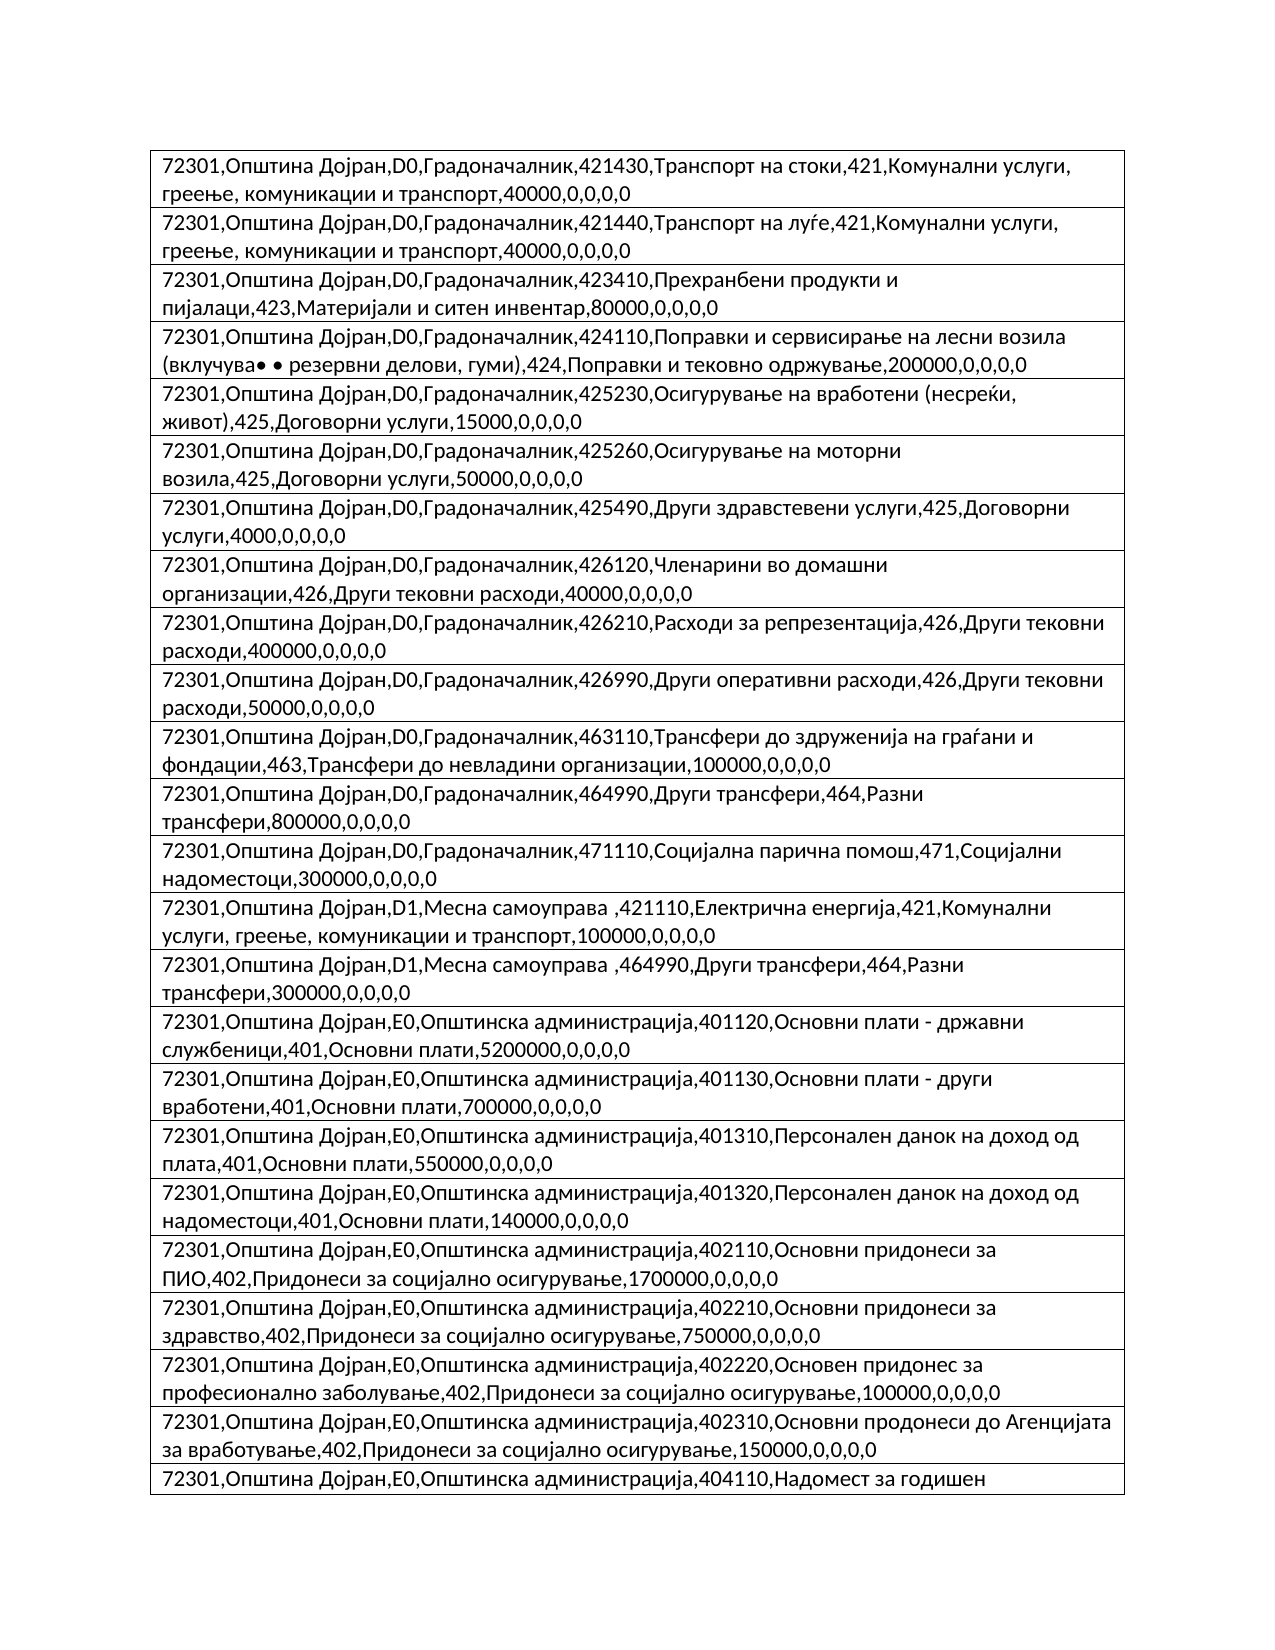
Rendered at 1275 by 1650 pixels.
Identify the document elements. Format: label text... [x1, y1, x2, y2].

table_cell 72301,Општина Дојран,D0,Градоначалник,425490,Други здравстевени услуги,425,Договорни услуги,4000,0,0,0,0 [151, 494, 1124, 549]
table_cell 72301,Општина Дојран,D0,Градоначалник,471110,Социјална парична помош,471,Социјални надоместоци,300000,0,0,0,0 [151, 836, 1124, 892]
table_cell 72301,Општина Дојран,D0,Градоначалник,425260,Осигурување на моторни возила,425,Договорни услуги,50000,0,0,0,0 [151, 436, 1124, 492]
table_cell 72301,Општина Дојран,E0,Општинска администрација,402310,Основни продонеси до Агенцијата за вработување,402,Придонеси за социјално осигурување,150000,0,0,0,0 [151, 1407, 1124, 1463]
table_cell 72301,Општина Дојран,D0,Градоначалник,426120,Членарини во домашни организации,426,Други тековни расходи,40000,0,0,0,0 [151, 551, 1124, 607]
table_cell 72301,Општина Дојран,D0,Градоначалник,463110,Трансфери до здруженија на граѓани и фондации,463,Трансфери до невладини организации,100000,0,0,0,0 [151, 722, 1124, 778]
table_cell 72301,Општина Дојран,D0,Градоначалник,426990,Други оперативни расходи,426,Други тековни расходи,50000,0,0,0,0 [151, 665, 1124, 721]
table_cell 72301,Општина Дојран,E0,Општинска администрација,401130,Основни плати - други вработени,401,Основни плати,700000,0,0,0,0 [151, 1064, 1124, 1120]
table_cell 72301,Општина Дојран,D1,Месна самоуправа ,421110,Електрична енергија,421,Комунални услуги, греење, комуникации и транспорт,100000,0,0,0,0 [151, 893, 1124, 949]
table_cell 72301,Општина Дојран,E0,Општинска администрација,402220,Основен придонес за професионално заболување,402,Придонеси за социјално осигурување,100000,0,0,0,0 [151, 1350, 1124, 1406]
table_cell 72301,Општина Дојран,D0,Градоначалник,424110,Поправки и сервисирање на лесни возила (вклучува• • резервни делови, гуми),424,Поправки и тековно одржување,200000,0,0,0,0 [151, 322, 1124, 378]
table_cell 72301,Општина Дојран,D1,Месна самоуправа ,464990,Други трансфери,464,Разни трансфери,300000,0,0,0,0 [151, 950, 1124, 1006]
table_cell 72301,Општина Дојран,E0,Општинска администрација,401120,Основни плати - државни службеници,401,Основни плати,5200000,0,0,0,0 [151, 1007, 1124, 1063]
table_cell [151, 1464, 1124, 1494]
table_cell 72301,Општина Дојран,D0,Градоначалник,464990,Други трансфери,464,Разни трансфери,800000,0,0,0,0 [151, 779, 1124, 835]
table_cell 72301,Општина Дојран,E0,Општинска администрација,401310,Персонален данок на доход од плата,401,Основни плати,550000,0,0,0,0 [151, 1121, 1124, 1177]
table_cell 72301,Општина Дојран,D0,Градоначалник,425230,Осигурување на вработени (несреќи, живот),425,Договорни услуги,15000,0,0,0,0 [151, 379, 1124, 435]
table_cell 72301,Општина Дојран,D0,Градоначалник,426210,Расходи за репрезентација,426,Други тековни расходи,400000,0,0,0,0 [151, 608, 1124, 664]
table_cell 72301,Општина Дојран,E0,Општинска администрација,402110,Основни придонеси за ПИО,402,Придонеси за социјално осигурување,1700000,0,0,0,0 [151, 1236, 1124, 1292]
table_cell 72301,Општина Дојран,E0,Општинска администрација,402210,Основни придонеси за здравство,402,Придонеси за социјално осигурување,750000,0,0,0,0 [151, 1293, 1124, 1349]
table_cell 72301,Општина Дојран,D0,Градоначалник,423410,Прехранбени продукти и пијалаци,423,Материјали и ситен инвентар,80000,0,0,0,0 [151, 265, 1124, 321]
table_cell 72301,Општина Дојран,D0,Градоначалник,421430,Транспорт на стоки,421,Комунални услуги, греење, комуникации и транспорт,40000,0,0,0,0 [151, 151, 1124, 207]
table_cell 72301,Општина Дојран,D0,Градоначалник,421440,Транспорт на луѓе,421,Комунални услуги, греење, комуникации и транспорт,40000,0,0,0,0 [151, 208, 1124, 264]
table_cell 72301,Општина Дојран,E0,Општинска администрација,401320,Персонален данок на доход од надоместоци,401,Основни плати,140000,0,0,0,0 [151, 1179, 1124, 1234]
